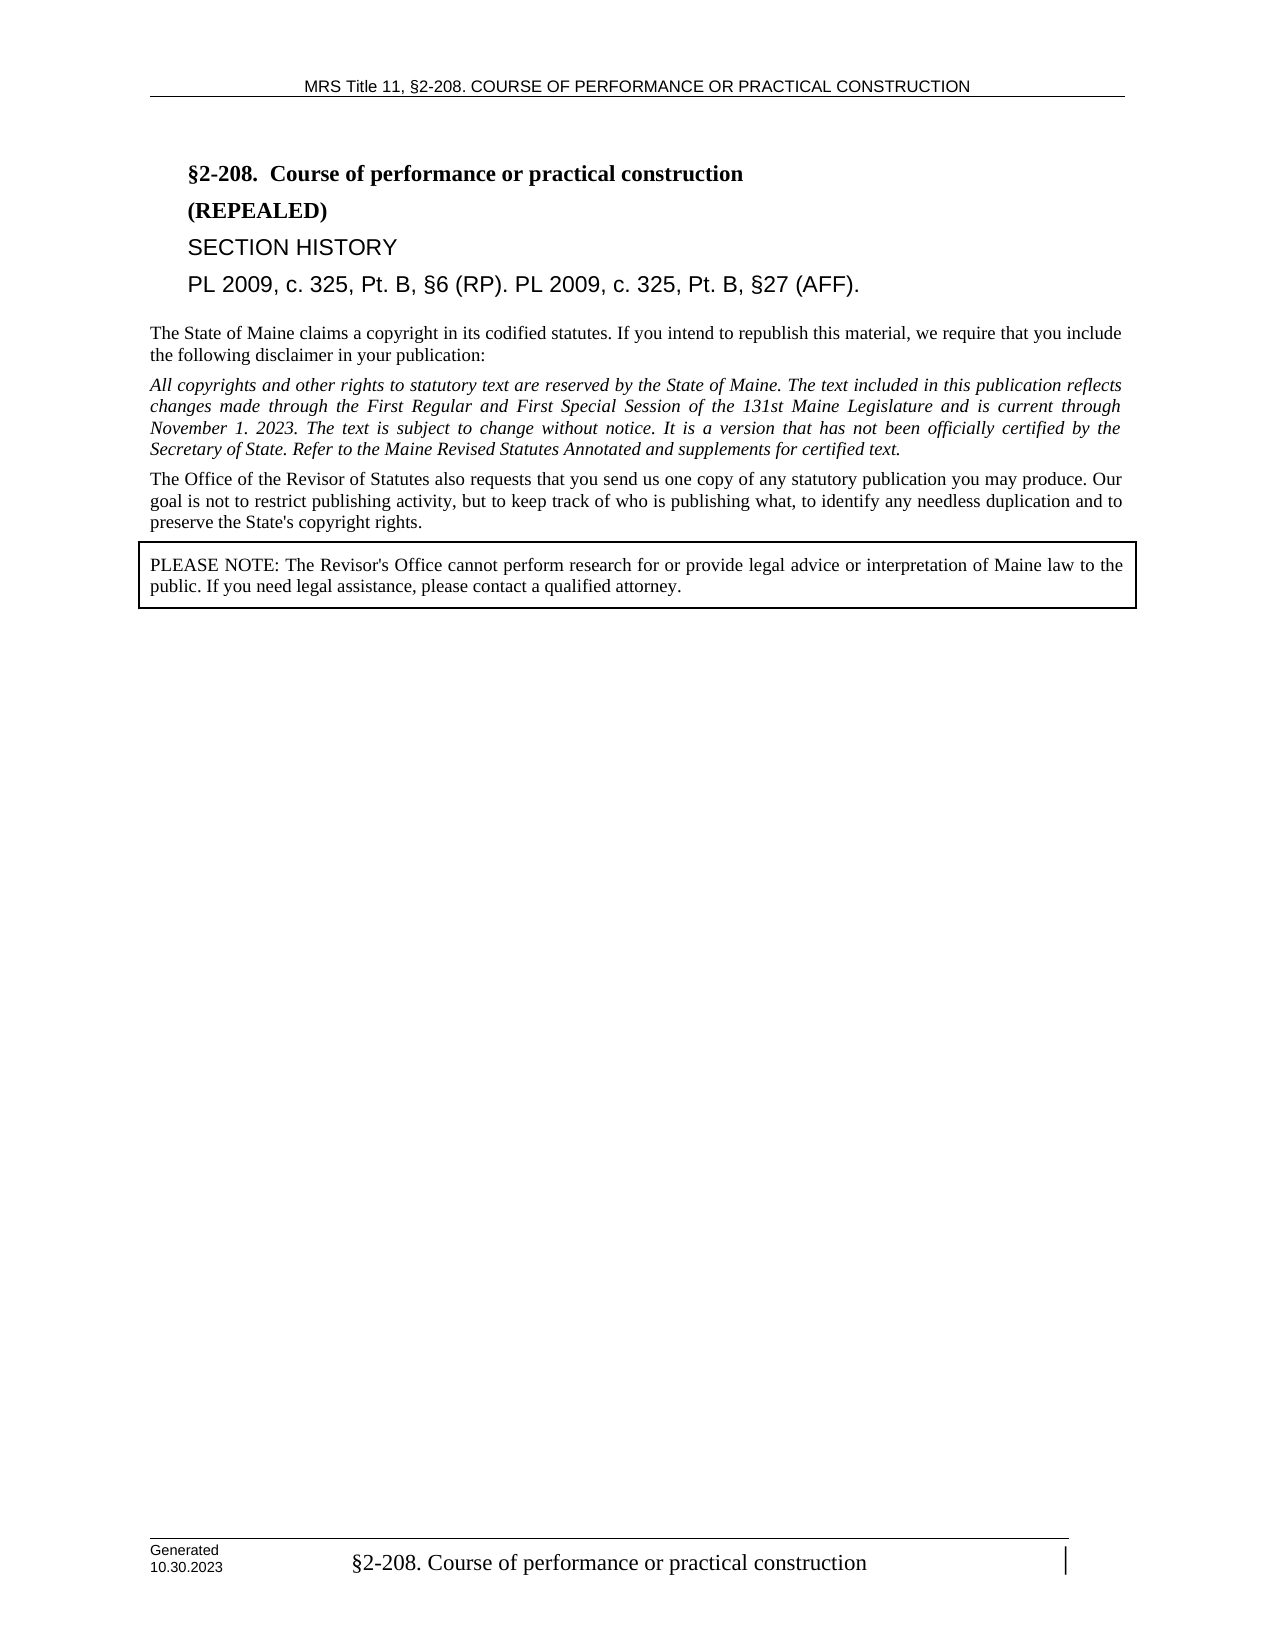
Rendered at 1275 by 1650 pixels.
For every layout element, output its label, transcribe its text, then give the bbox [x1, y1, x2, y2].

text All copyrights and other rights to statutory text are reserved by the State of Maine. The text included in this publication reflects changes made through the First Regular and First Special Session of the 131st Maine Legislature and is current through November 1. 2023 . The text is subject to change without notice. It is a version that has not been officially certified by the Secretary of State. Refer to the Maine Revised Statutes Annotated and supplements for certified text. [150, 373, 1125, 460]
text PL 2009, c. 325, Pt. B, §6 (RP). PL 2009, c. 325, Pt. B, §27 (AFF). [187, 271, 1125, 297]
text The Office of the Revisor of Statutes also requests that you send us one copy of any statutory publication you may produce. Our goal is not to restrict publishing activity, but to keep track of who is publishing what, to identify any needless duplication and to preserve the State's copyright rights. [150, 468, 1125, 533]
text (REPEALED) [187, 197, 1125, 223]
text §2-208. Course of performance or practical construction [187, 160, 1125, 187]
text The State of Maine claims a copyright in its codified statutes. If you intend to republish this material, we require that you include the following disclaimer in your publication: [150, 322, 1125, 365]
text PLEASE NOTE: The Revisor's Office cannot perform research for or provide legal advice or interpretation of Maine law to the public. If you need legal assistance, please contact a qualified attorney. [140, 543, 1135, 607]
text SECTION HISTORY [187, 234, 1125, 260]
